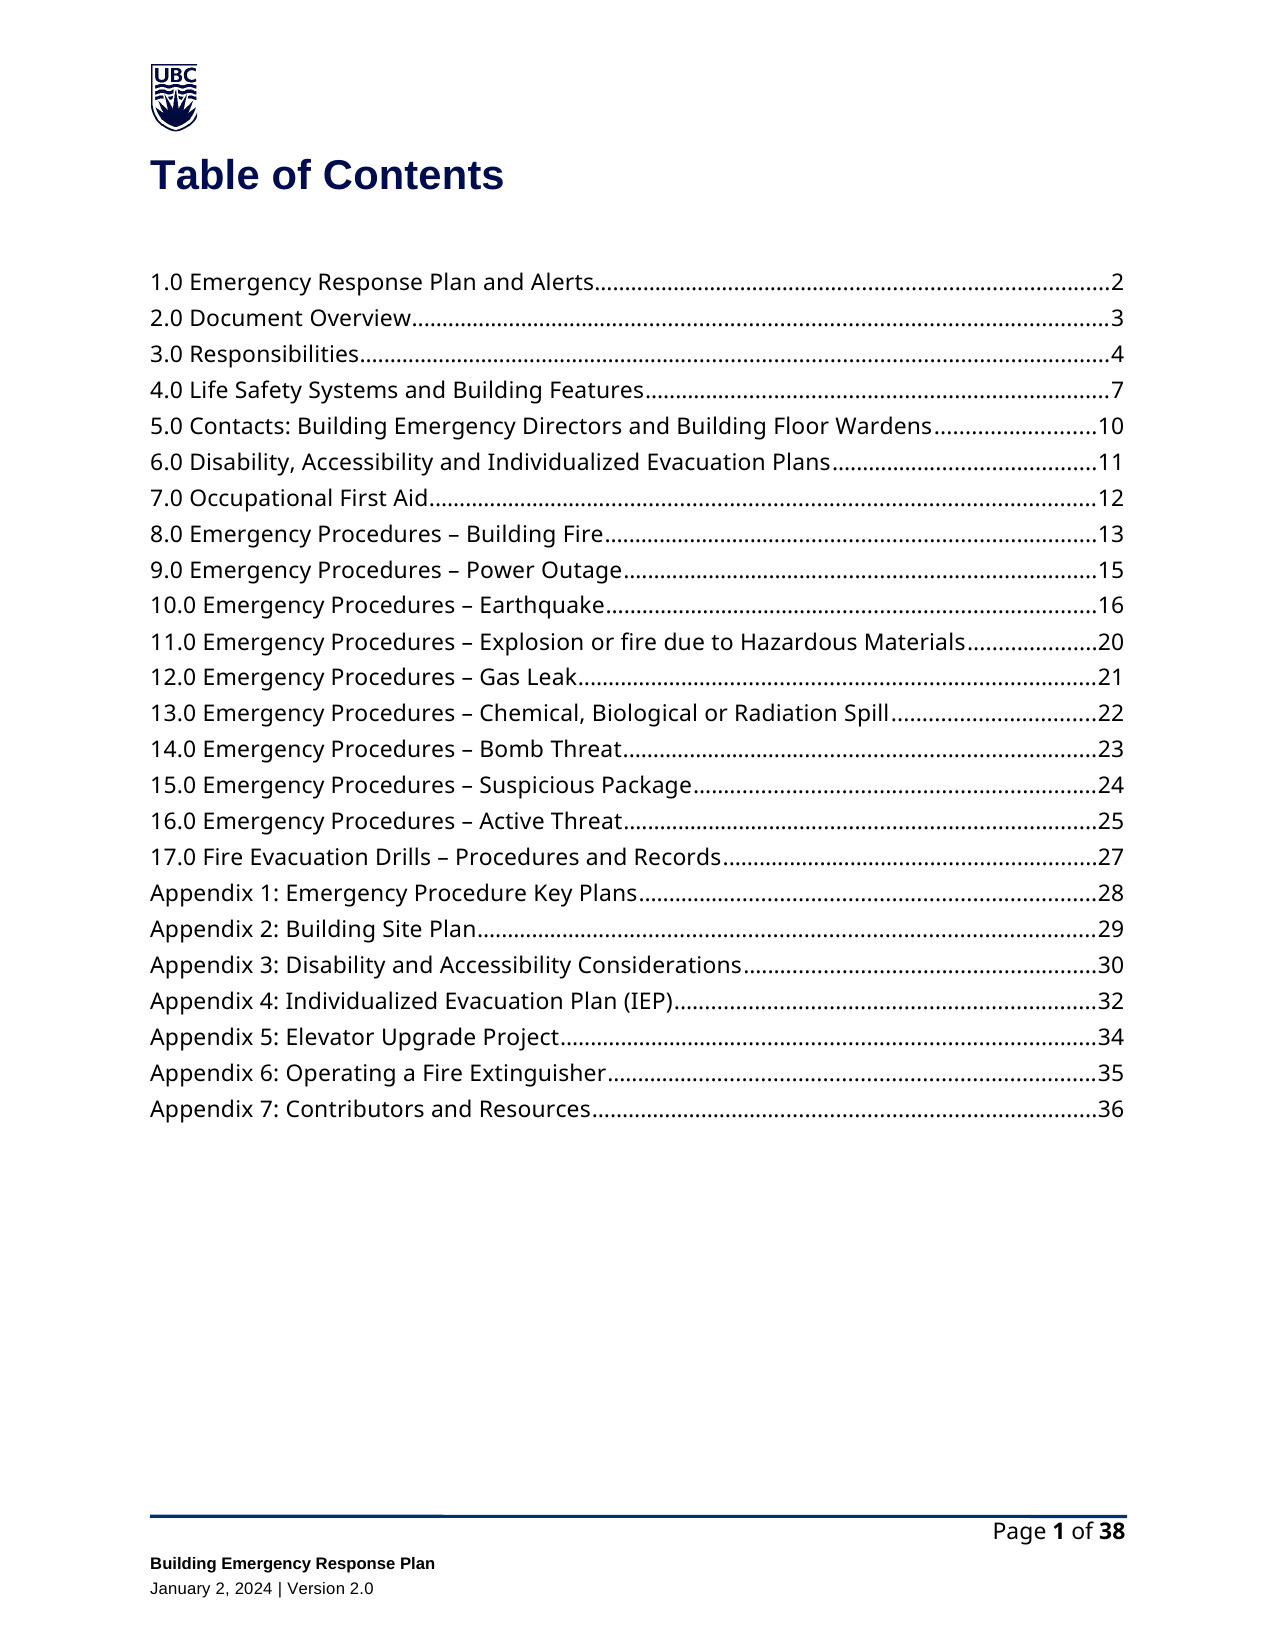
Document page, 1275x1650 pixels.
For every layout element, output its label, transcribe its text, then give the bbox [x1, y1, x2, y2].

text Appendix 6: Operating a Fire Extinguisher 35 [150, 1057, 1125, 1088]
text Appendix 2: Building Site Plan 29 [150, 913, 1125, 944]
text Appendix 5: Elevator Upgrade Project 34 [150, 1021, 1125, 1052]
text 15.0 Emergency Procedures – Suspicious Package 24 [150, 769, 1125, 800]
text 13.0 Emergency Procedures – Chemical, Biological or Radiation Spill 22 [150, 697, 1125, 728]
text Appendix 1: Emergency Procedure Key Plans 28 [150, 877, 1125, 908]
text 11.0 Emergency Procedures – Explosion or fire due to Hazardous Materials 20 [150, 625, 1125, 657]
text Appendix 7: Contributors and Resources 36 [150, 1093, 1125, 1124]
text 16.0 Emergency Procedures – Active Threat 25 [150, 805, 1125, 836]
text Table of Contents [150, 150, 1125, 198]
text 12.0 Emergency Procedures – Gas Leak 21 [150, 661, 1125, 693]
text 8.0 Emergency Procedures – Building Fire 13 [150, 518, 1125, 549]
text 9.0 Emergency Procedures – Power Outage 15 [150, 553, 1125, 585]
text 17.0 Fire Evacuation Drills – Procedures and Records 27 [150, 841, 1125, 872]
text Appendix 3: Disability and Accessibility Considerations 30 [150, 949, 1125, 980]
text 6.0 Disability, Accessibility and Individualized Evacuation Plans 11 [150, 446, 1125, 477]
text 14.0 Emergency Procedures – Bomb Threat 23 [150, 733, 1125, 764]
text 10.0 Emergency Procedures – Earthquake 16 [150, 589, 1125, 621]
text 1.0 Emergency Response Plan and Alerts 2 [150, 266, 1125, 297]
text 2.0 Document Overview 3 [150, 302, 1125, 333]
text 7.0 Occupational First Aid 12 [150, 482, 1125, 513]
text 5.0 Contacts: Building Emergency Directors and Building Floor Wardens 10 [150, 410, 1125, 441]
picture [150, 64, 197, 130]
text 3.0 Responsibilities 4 [150, 338, 1125, 369]
text Appendix 4: Individualized Evacuation Plan (IEP) 32 [150, 985, 1125, 1016]
text 4.0 Life Safety Systems and Building Features 7 [150, 374, 1125, 405]
